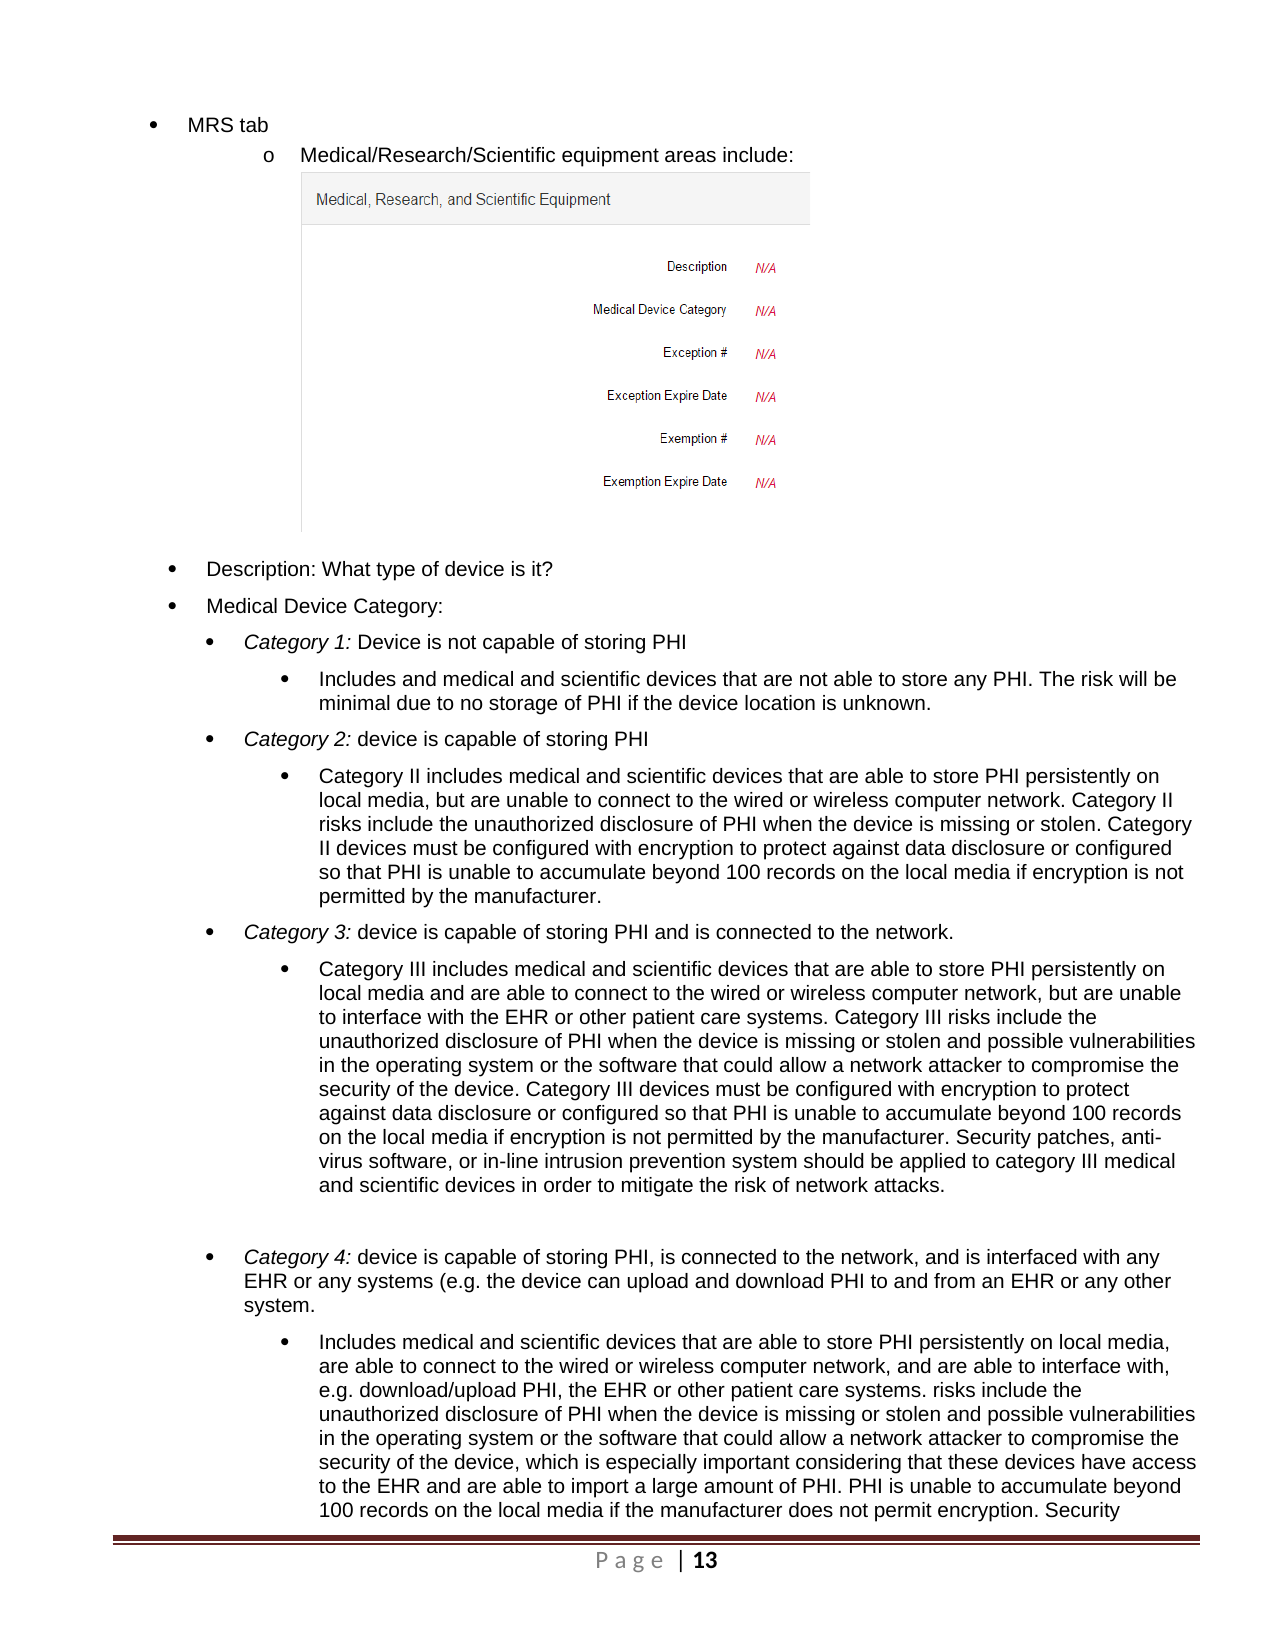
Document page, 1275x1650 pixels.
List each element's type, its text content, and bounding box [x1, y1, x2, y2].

list Medical/Research/Scientific equipment areas include: [262, 143, 1200, 169]
text Category 4: device is capable of storing PHI, is connected to the network, and is interfaced with any EHR or any systems (e.g. the device can upload and download PHI to and from an EHR or any other system. [206, 1245, 1200, 1317]
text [281, 1330, 1200, 1521]
text Category 1: Device is not capable of storing PHI [206, 630, 1200, 654]
text Medical Device Category: [169, 594, 1200, 618]
text Description: What type of device is it? [169, 557, 1200, 581]
picture [300, 172, 811, 532]
text Category III includes medical and scientific devices that are able to store PHI persistently on local media and are able to connect to the wired or wireless computer network, but are unable to interface with the EHR or other patient care systems. Category III risks include the unauthorized disclosure of PHI when the device is missing or stolen and possible vulnerabilities in the operating system or the software that could allow a network attacker to compromise the security of the device. Category III devices must be configured with encryption to protect against data disclosure or configured so that PHI is unable to accumulate beyond 100 records on the local media if encryption is not permitted by the manufacturer. Security patches, anti-virus software, or in-line intrusion prevention system should be applied to category III medical and scientific devices in order to mitigate the risk of network attacks. [281, 957, 1200, 1196]
text Category II includes medical and scientific devices that are able to store PHI persistently on local media, but are unable to connect to the wired or wireless computer network. Category II risks include the unauthorized disclosure of PHI when the device is missing or stolen. Category II devices must be configured with encryption to protect against data disclosure or configured so that PHI is unable to accumulate beyond 100 records on the local media if encryption is not permitted by the manufacturer. [281, 764, 1200, 908]
text Category 2: device is capable of storing PHI [206, 727, 1200, 751]
text MRS tab [150, 112, 1200, 137]
text Includes and medical and scientific devices that are not able to store any PHI. The risk will be minimal due to no storage of PHI if the device location is unknown. [281, 667, 1200, 715]
text Category 3: device is capable of storing PHI and is connected to the network. [206, 920, 1200, 944]
